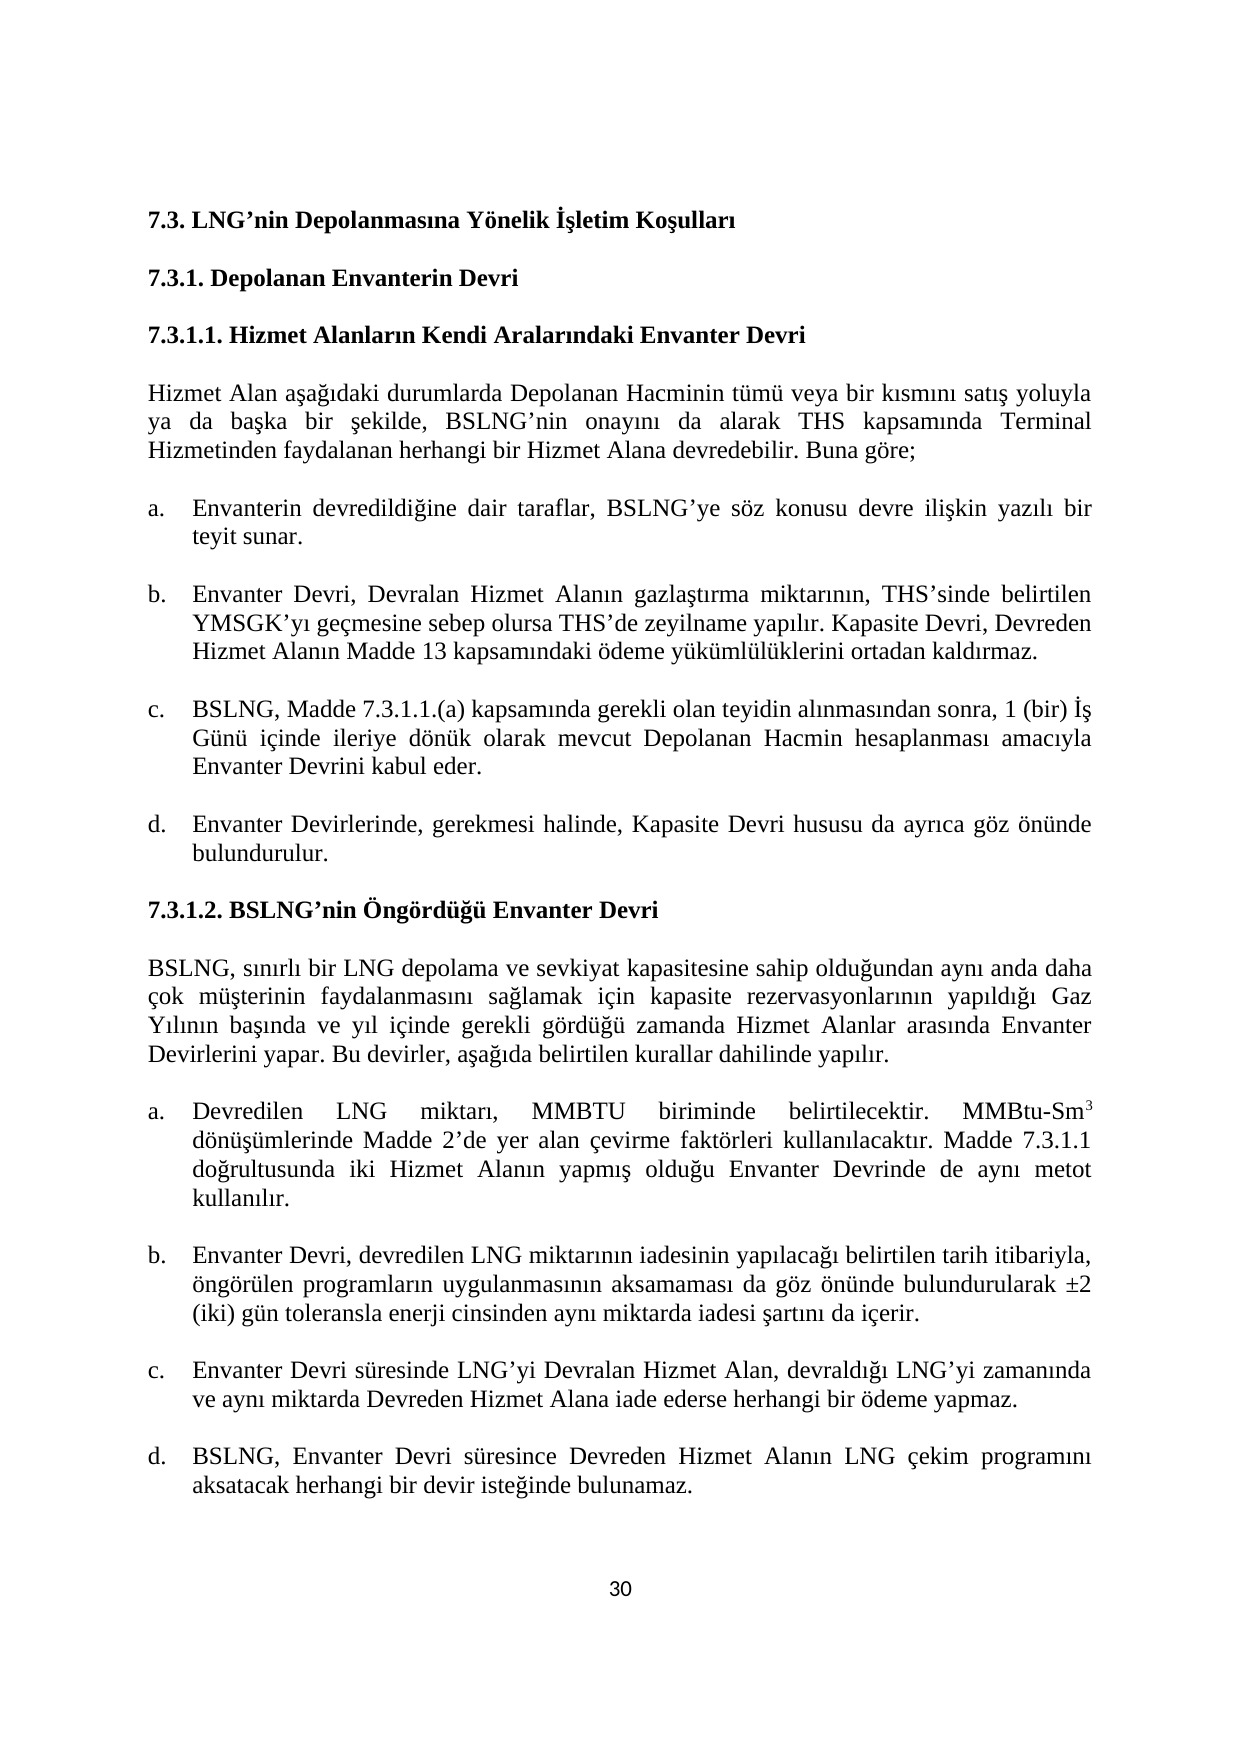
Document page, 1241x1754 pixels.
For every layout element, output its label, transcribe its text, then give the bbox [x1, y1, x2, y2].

list Envanter Devri, Devralan Hizmet Alanın gazlaştırma miktarının, THS’sinde belirtilen YMSGK’yı geçmesine sebep olursa THS’de zeyilname yapılır. Kapasite Devri, Devreden Hizmet Alanın Madde 13 kapsamındaki ödeme yükümlülüklerini ortadan kaldırmaz. [148, 579, 1093, 665]
list Envanter Devri, devredilen LNG miktarının iadesinin yapılacağı belirtilen tarih itibariyla, öngörülen programların uygulanmasının aksamaması da göz önünde bulundurularak ±2 (iki) gün toleransla enerji cinsinden aynı miktarda iadesi şartını da içerir. [148, 1240, 1093, 1326]
list Devredilen LNG miktarı, MMBTU biriminde belirtilecektir. MMBtu-Sm3 dönüşümlerinde Madde 2’de yer alan çevirme faktörleri kullanılacaktır. Madde 7.3.1.1 doğrultusunda iki Hizmet Alanın yapmış olduğu Envanter Devrinde de aynı metot kullanılır. [148, 1096, 1093, 1211]
text 7.3.1. Depolanan Envanterin Devri [148, 263, 1093, 291]
list BSLNG, Envanter Devri süresince Devreden Hizmet Alanın LNG çekim programını aksatacak herhangi bir devir isteğinde bulunamaz. [148, 1441, 1093, 1499]
list Envanter Devri süresinde LNG’yi Devralan Hizmet Alan, devraldığı LNG’yi zamanında ve aynı miktarda Devreden Hizmet Alana iade ederse herhangi bir ödeme yapmaz. [148, 1355, 1093, 1413]
list BSLNG, Madde 7.3.1.1.(a) kapsamında gerekli olan teyidin alınmasından sonra, 1 (bir) İş Günü içinde ileriye dönük olarak mevcut Depolanan Hacmin hesaplanması amacıyla Envanter Devrini kabul eder. [148, 694, 1093, 780]
text 7.3.1.1. Hizmet Alanların Kendi Aralarındaki Envanter Devri [148, 320, 1093, 349]
text 7.3.1.2. BSLNG’nin Öngördüğü Envanter Devri [148, 895, 1093, 924]
list Envanter Devirlerinde, gerekmesi halinde, Kapasite Devri hususu da ayrıca göz önünde bulundurulur. [148, 809, 1093, 866]
text Hizmet Alan aşağıdaki durumlarda Depolanan Hacminin tümü veya bir kısmını satış yoluyla ya da başka bir şekilde, BSLNG’nin onayını da alarak THS kapsamında Terminal Hizmetinden faydalanan herhangi bir Hizmet Alana devredebilir. Buna göre; [148, 378, 1093, 464]
text 7.3. LNG’nin Depolanmasına Yönelik İşletim Koşulları [148, 205, 1093, 234]
list Envanterin devredildiğine dair taraflar, BSLNG’ye söz konusu devre ilişkin yazılı bir teyit sunar. [148, 493, 1093, 550]
text BSLNG, sınırlı bir LNG depolama ve sevkiyat kapasitesine sahip olduğundan aynı anda daha çok müşterinin faydalanmasını sağlamak için kapasite rezervasyonlarının yapıldığı Gaz Yılının başında ve yıl içinde gerekli gördüğü zamanda Hizmet Alanlar arasında Envanter Devirlerini yapar. Bu devirler, aşağıda belirtilen kurallar dahilinde yapılır. [148, 953, 1093, 1068]
